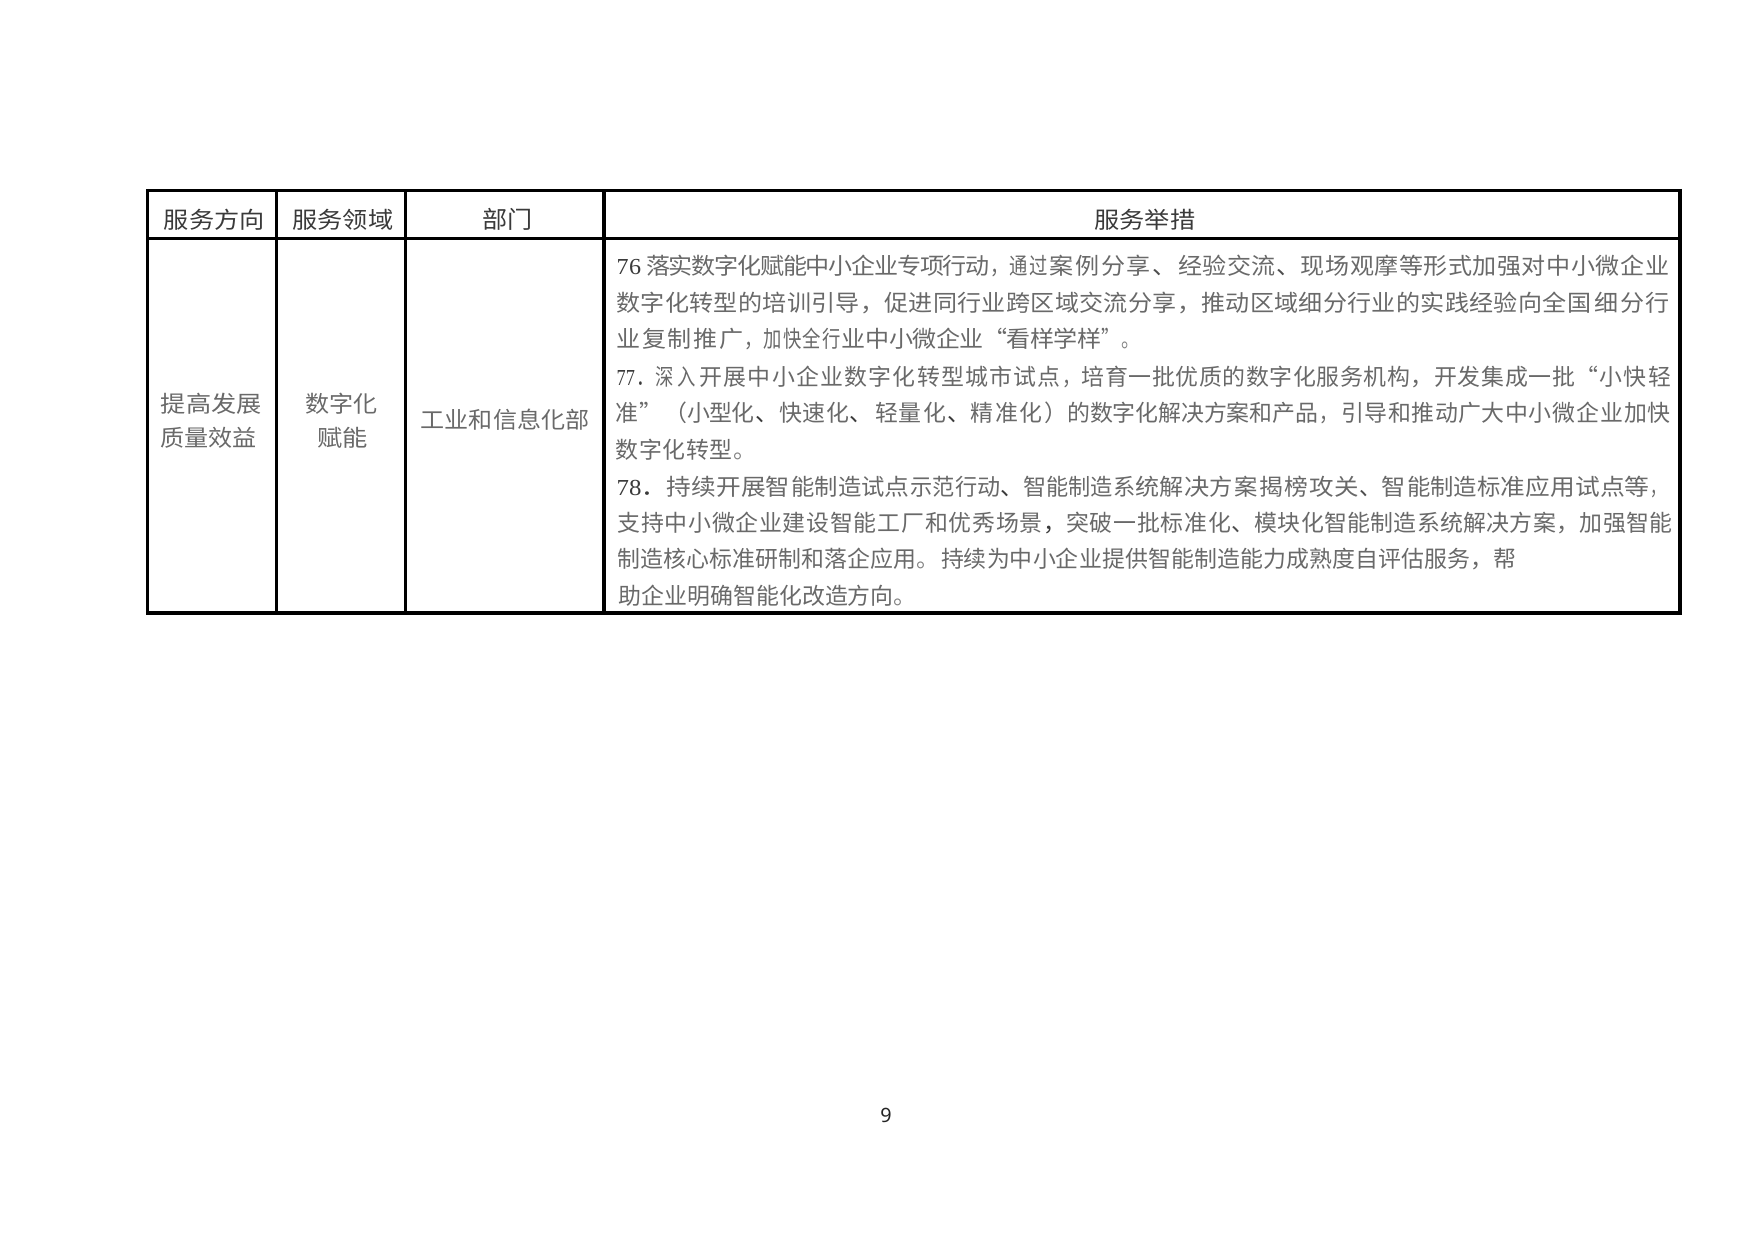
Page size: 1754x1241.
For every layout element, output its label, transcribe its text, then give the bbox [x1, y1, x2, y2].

table_cell 76落实数字化赋能中小企业专项行动，通过案例分享、经验交流、现场观摩等形式加强对中小微企业数字化转型的培训引导，促进同行业跨区域交流分享，推动区域细分行业的实践经验向全国细分行业复制推广，加快全行业中小微企业“看样学样”。 77．深入开展中小企业数字化转型城市试点，培育一批优质的数字化服务机构，开发集成一批“小快轻准”（小型化、快速化、轻量化、精准化）的数字化解决方案和产品，引导和推动广大中小微企业加快数字化转型。 78．持续开展智能制造试点示范行动、智能制造系统解决方案揭榜攻关、智能制造标准应用试点等，支持中小微企业建设智能工厂和优秀场景，突破一批标准化、模块化智能制造系统解决方案，加强智能制造核心标准研制和落企应用。持续为中小企业提供智能制造能力成熟度自评估服务，帮 助企业明确智能化改造方向。 [606, 240, 1678, 611]
table_header 部门 [407, 192, 602, 237]
table_header 服务领域 [278, 192, 404, 237]
table_header 服务方向 [149, 192, 275, 237]
table_cell 数字化赋能 [278, 240, 404, 611]
table_cell 提高发展质量效益 [149, 240, 275, 611]
table_header 服务举措 [606, 192, 1678, 237]
table_cell 工业和信息化部 [407, 240, 602, 611]
